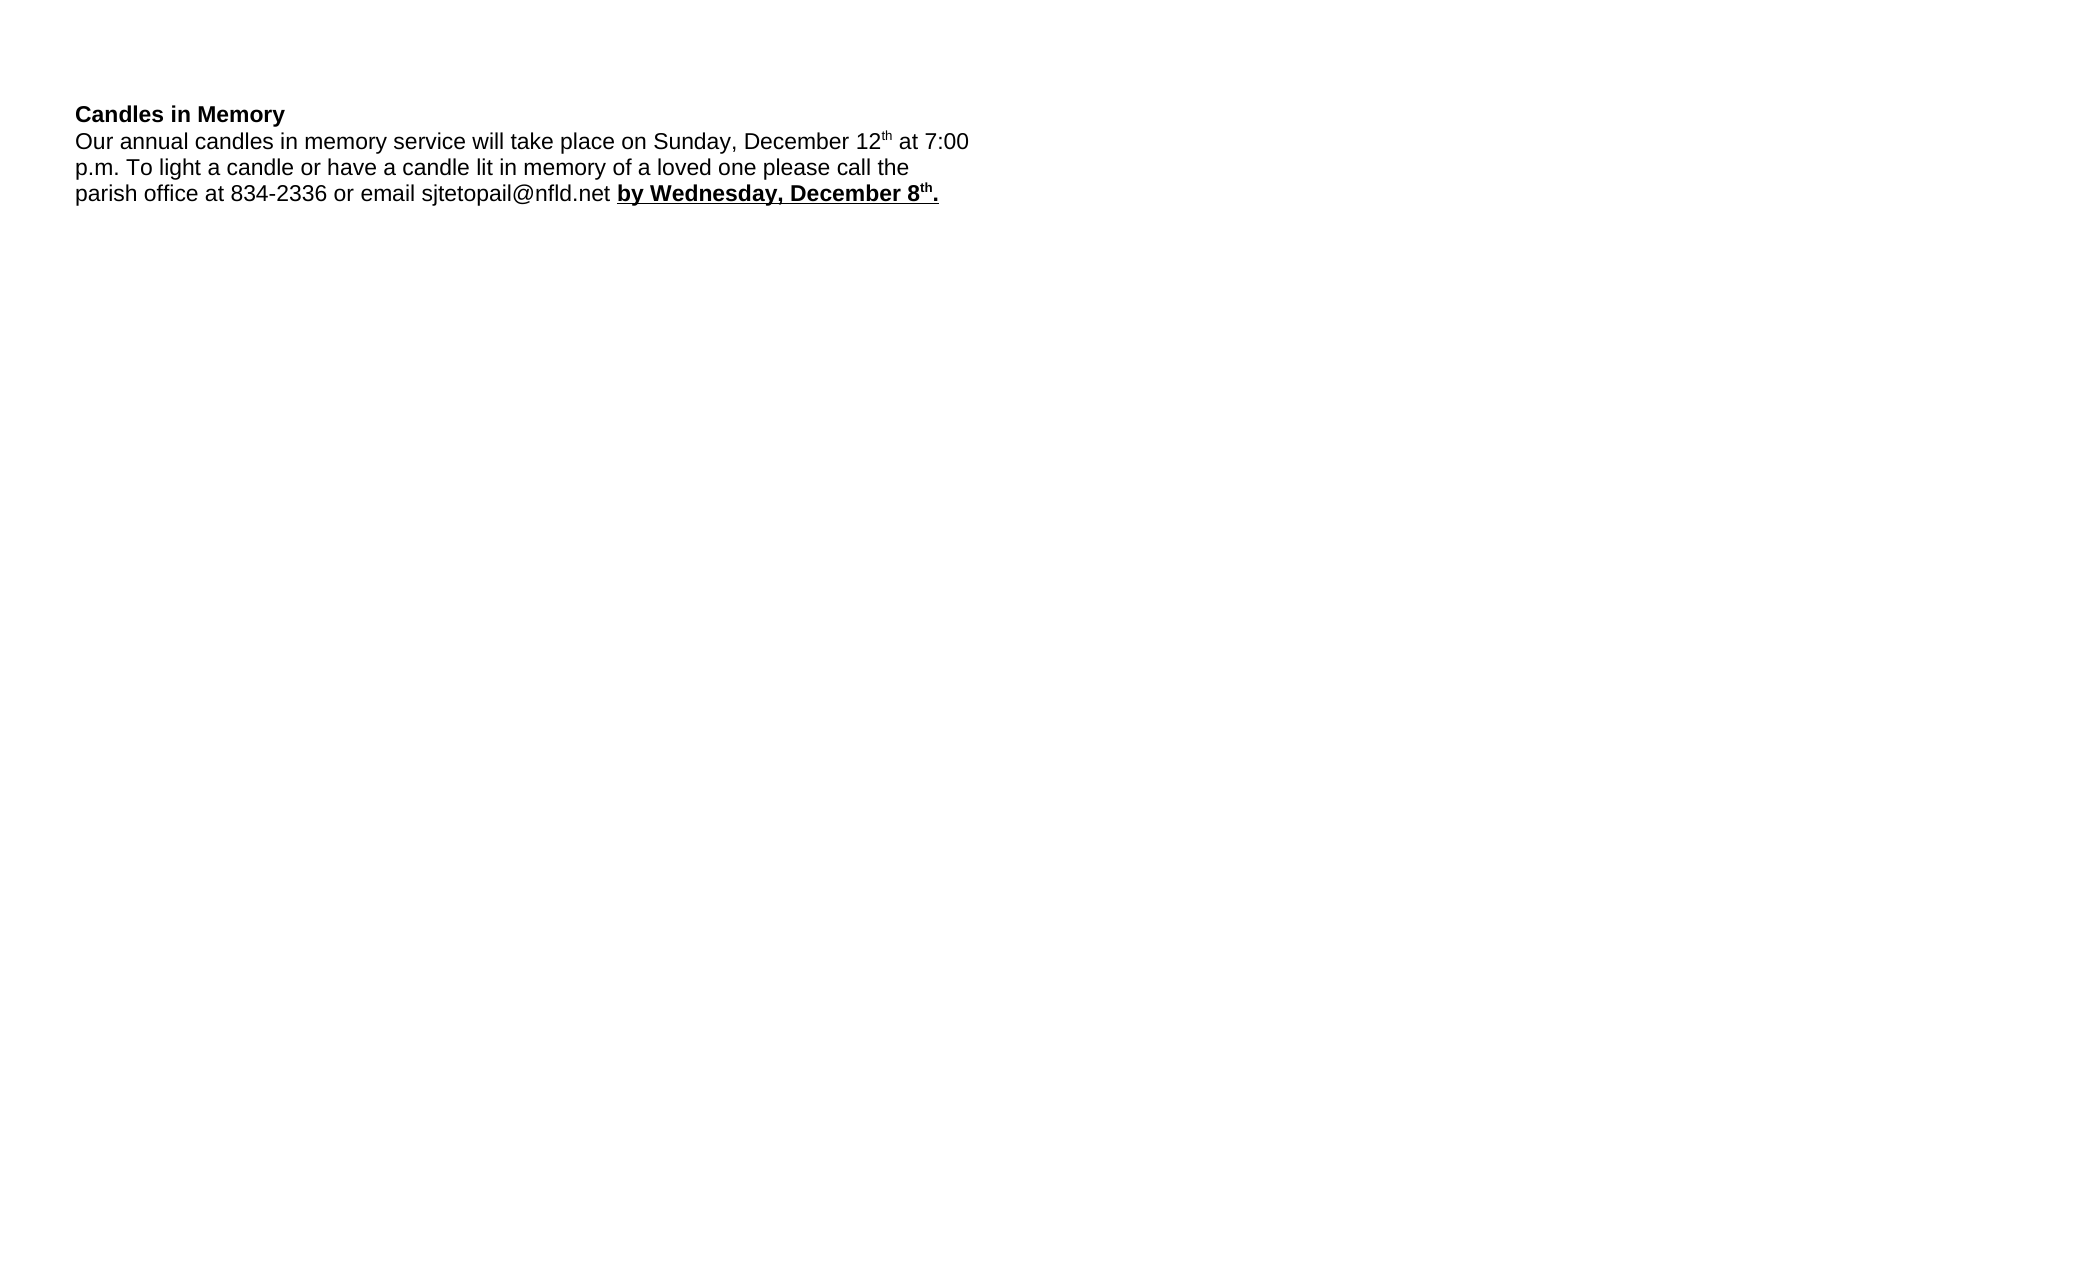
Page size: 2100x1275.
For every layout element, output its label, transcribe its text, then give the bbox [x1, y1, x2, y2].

text Our annual candles in memory service will take place on Sunday, December 12th at 7:00 p.m. To light a candle or have a candle lit in memory of a loved one please call the parish office at 834-2336 or email sjtetopail@nfld.net by Wednesday, December 8th. [75, 128, 975, 207]
text Candles in Memory [75, 101, 975, 128]
